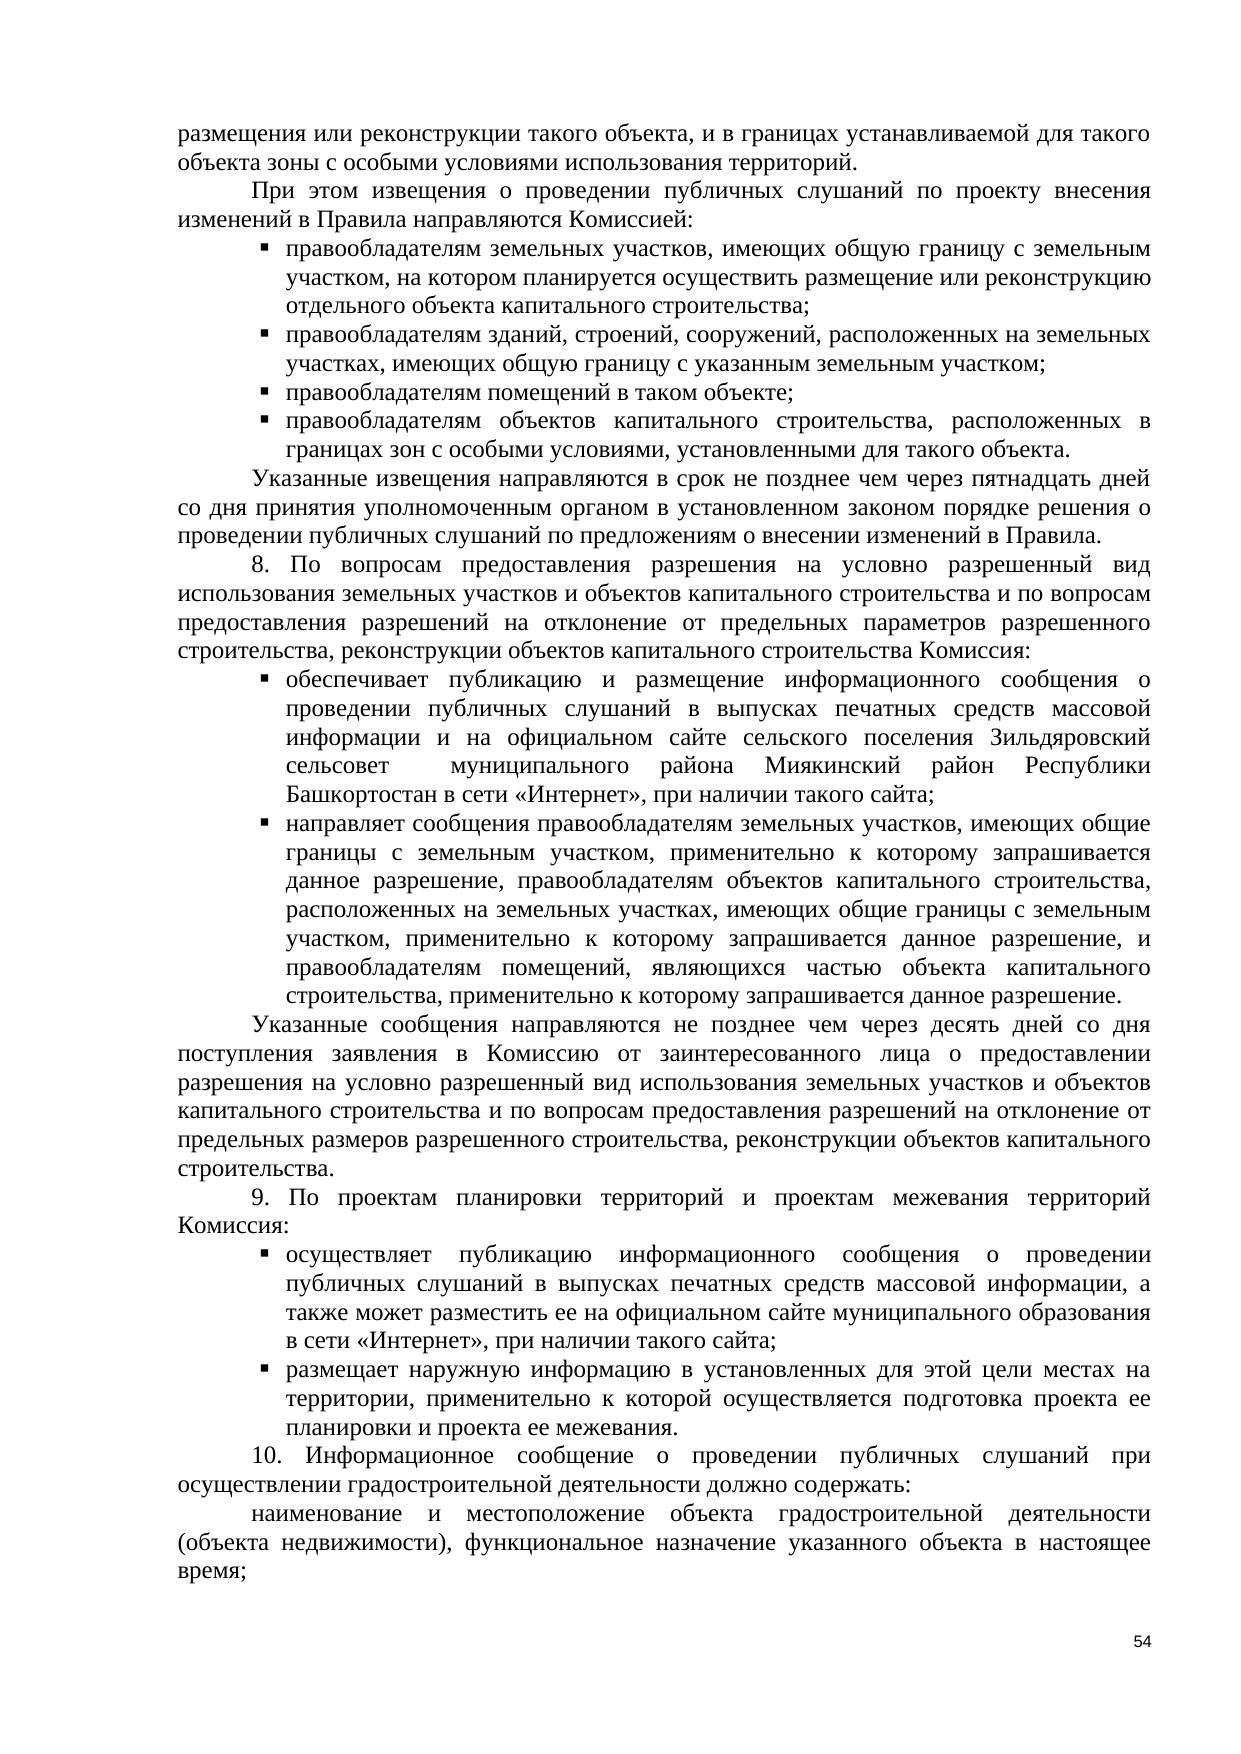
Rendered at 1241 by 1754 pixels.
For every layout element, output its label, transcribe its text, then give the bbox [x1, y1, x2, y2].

text Указанные сообщения направляются не позднее чем через десять дней со дня поступления заявления в Комиссию от заинтересованного лица о предоставлении разрешения на условно разрешенный вид использования земельных участков и объектов капитального строительства и по вопросам предоставления разрешений на отклонение от предельных размеров разрешенного строительства, реконструкции объектов капитального строительства. [177, 1009, 1152, 1182]
text наименование и местоположение объекта градостроительной деятельности (объекта недвижимости), функциональное назначение указанного объекта в настоящее время; [177, 1498, 1152, 1584]
text Указанные извещения направляются в срок не позднее чем через пятнадцать дней со дня принятия уполномоченным органом в установленном законом порядке решения о проведении публичных слушаний по предложениям о внесении изменений в Правила. [177, 463, 1152, 549]
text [177, 118, 1152, 176]
text 10. Информационное сообщение о проведении публичных слушаний при осуществлении градостроительной деятельности должно содержать: [177, 1441, 1152, 1498]
text 8. По вопросам предоставления разрешения на условно разрешенный вид использования земельных участков и объектов капитального строительства и по вопросам предоставления разрешений на отклонение от предельных параметров разрешенного строительства, реконструкции объектов капитального строительства Комиссия: [177, 549, 1152, 664]
list правообладателям зданий, строений, сооружений, расположенных на земельных участках, имеющих общую границу с указанным земельным участком; [258, 319, 1152, 377]
list осуществляет публикацию информационного сообщения о проведении публичных слушаний в выпусках печатных средств массовой информации, а также может разместить ее на официальном сайте муниципального образования в сети «Интернет», при наличии такого сайта; [258, 1239, 1152, 1354]
list размещает наружную информацию в установленных для этой цели местах на территории, применительно к которой осуществляется подготовка проекта ее планировки и проекта ее межевания. [258, 1354, 1152, 1441]
list обеспечивает публикацию и размещение информационного сообщения о проведении публичных слушаний в выпусках печатных средств массовой информации и на официальном сайте сельского поселения Зильдяровский сельсовет муниципального района Миякинский район Республики Башкортостан в сети «Интернет», при наличии такого сайта; [258, 664, 1152, 808]
text При этом извещения о проведении публичных слушаний по проекту внесения изменений в Правила направляются Комиссией: [177, 176, 1152, 233]
list правообладателям земельных участков, имеющих общую границу с земельным участком, на котором планируется осуществить размещение или реконструкцию отдельного объекта капитального строительства; [258, 233, 1152, 319]
text 9. По проектам планировки территорий и проектам межевания территорий Комиссия: [177, 1182, 1152, 1239]
list правообладателям помещений в таком объекте; [258, 377, 1152, 406]
list правообладателям объектов капитального строительства, расположенных в границах зон с особыми условиями, установленными для такого объекта. [258, 406, 1152, 463]
list направляет сообщения правообладателям земельных участков, имеющих общие границы с земельным участком, применительно к которому запрашивается данное разрешение, правообладателям объектов капитального строительства, расположенных на земельных участках, имеющих общие границы с земельным участком, применительно к которому запрашивается данное разрешение, и правообладателям помещений, являющихся частью объекта капитального строительства, применительно к которому запрашивается данное разрешение. [258, 808, 1152, 1009]
